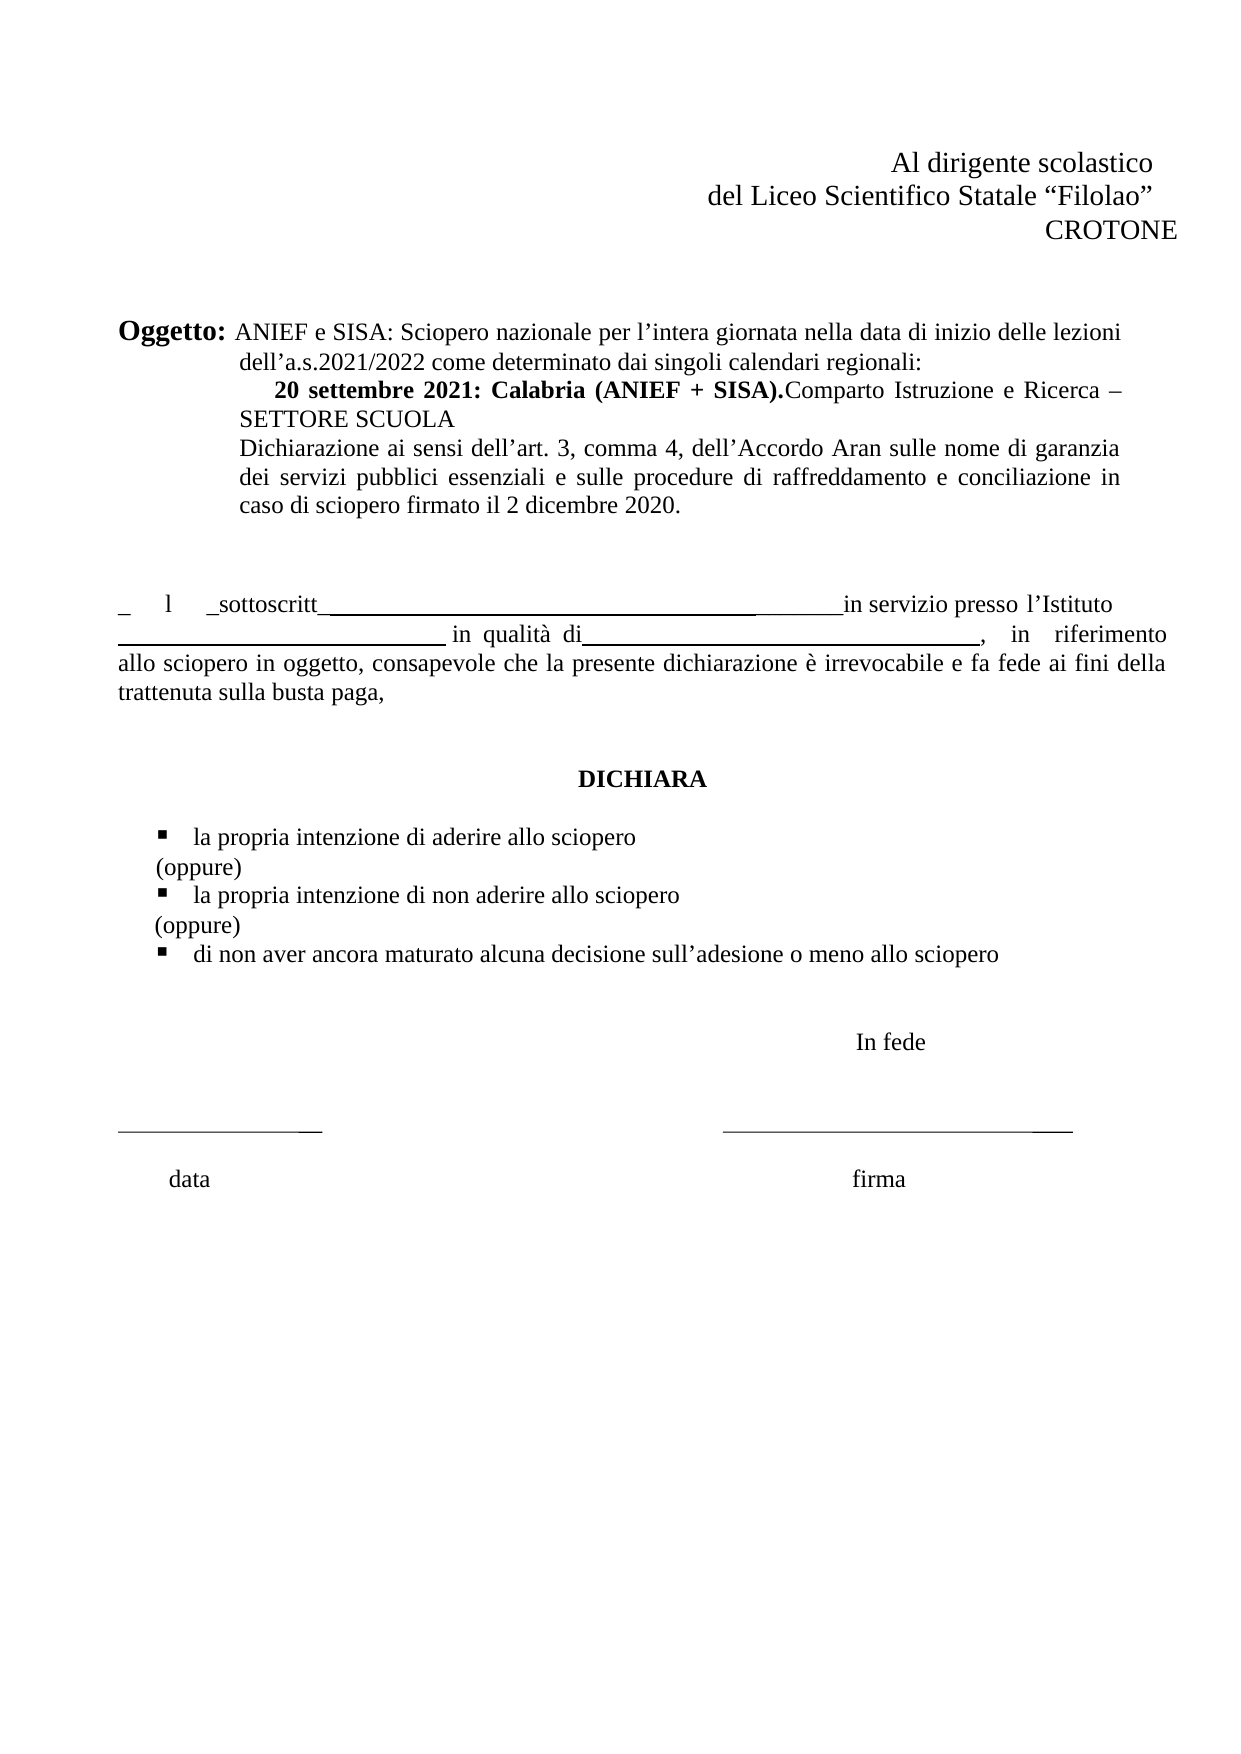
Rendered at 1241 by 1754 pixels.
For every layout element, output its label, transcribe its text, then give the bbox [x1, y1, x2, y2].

list di non aver ancora maturato alcuna decisione sull’adesione o meno allo sciopero [155, 939, 1178, 969]
subtitle Oggetto: ANIEF e SISA: Sciopero nazionale per l’intera giornata nella data di inizio delle lezioni dell’a.s.2021/2022 come determinato dai singoli calendari regionali: [118, 313, 1122, 376]
list la propria intenzione di aderire allo sciopero (oppure) [156, 822, 710, 880]
subtitle DICHIARA [565, 764, 720, 793]
list la propria intenzione di non aderire allo sciopero (oppure) [154, 880, 761, 939]
text data firma [169, 1162, 1178, 1193]
text In fede [856, 1027, 1178, 1056]
text Al dirigente scolastico del Liceo Scientifico Statale “Filolao” [605, 145, 1153, 212]
subtitle 20 settembre 2021: Calabria (ANIEF + SISA).Comparto Istruzione e Ricerca – SETTORE SCUOLA [118, 376, 1122, 433]
text in qualità di , in riferimento allo sciopero in oggetto, consapevole che la presente dichiarazione è irrevocabile e fa fede ai fini della trattenuta sulla busta paga, [118, 619, 1167, 706]
list Dichiarazione ai sensi dell’art. 3, comma 4, dell’Accordo Aran sulle nome di garanzia dei servizi pubblici essenziali e sulle procedure di raffreddamento e conciliazione in caso di sciopero firmato il 2 dicembre 2020. [239, 433, 1122, 519]
text _ l _sottoscritt_ _______in servizio presso l’Istituto [118, 586, 1178, 619]
text CROTONE [106, 213, 1178, 245]
